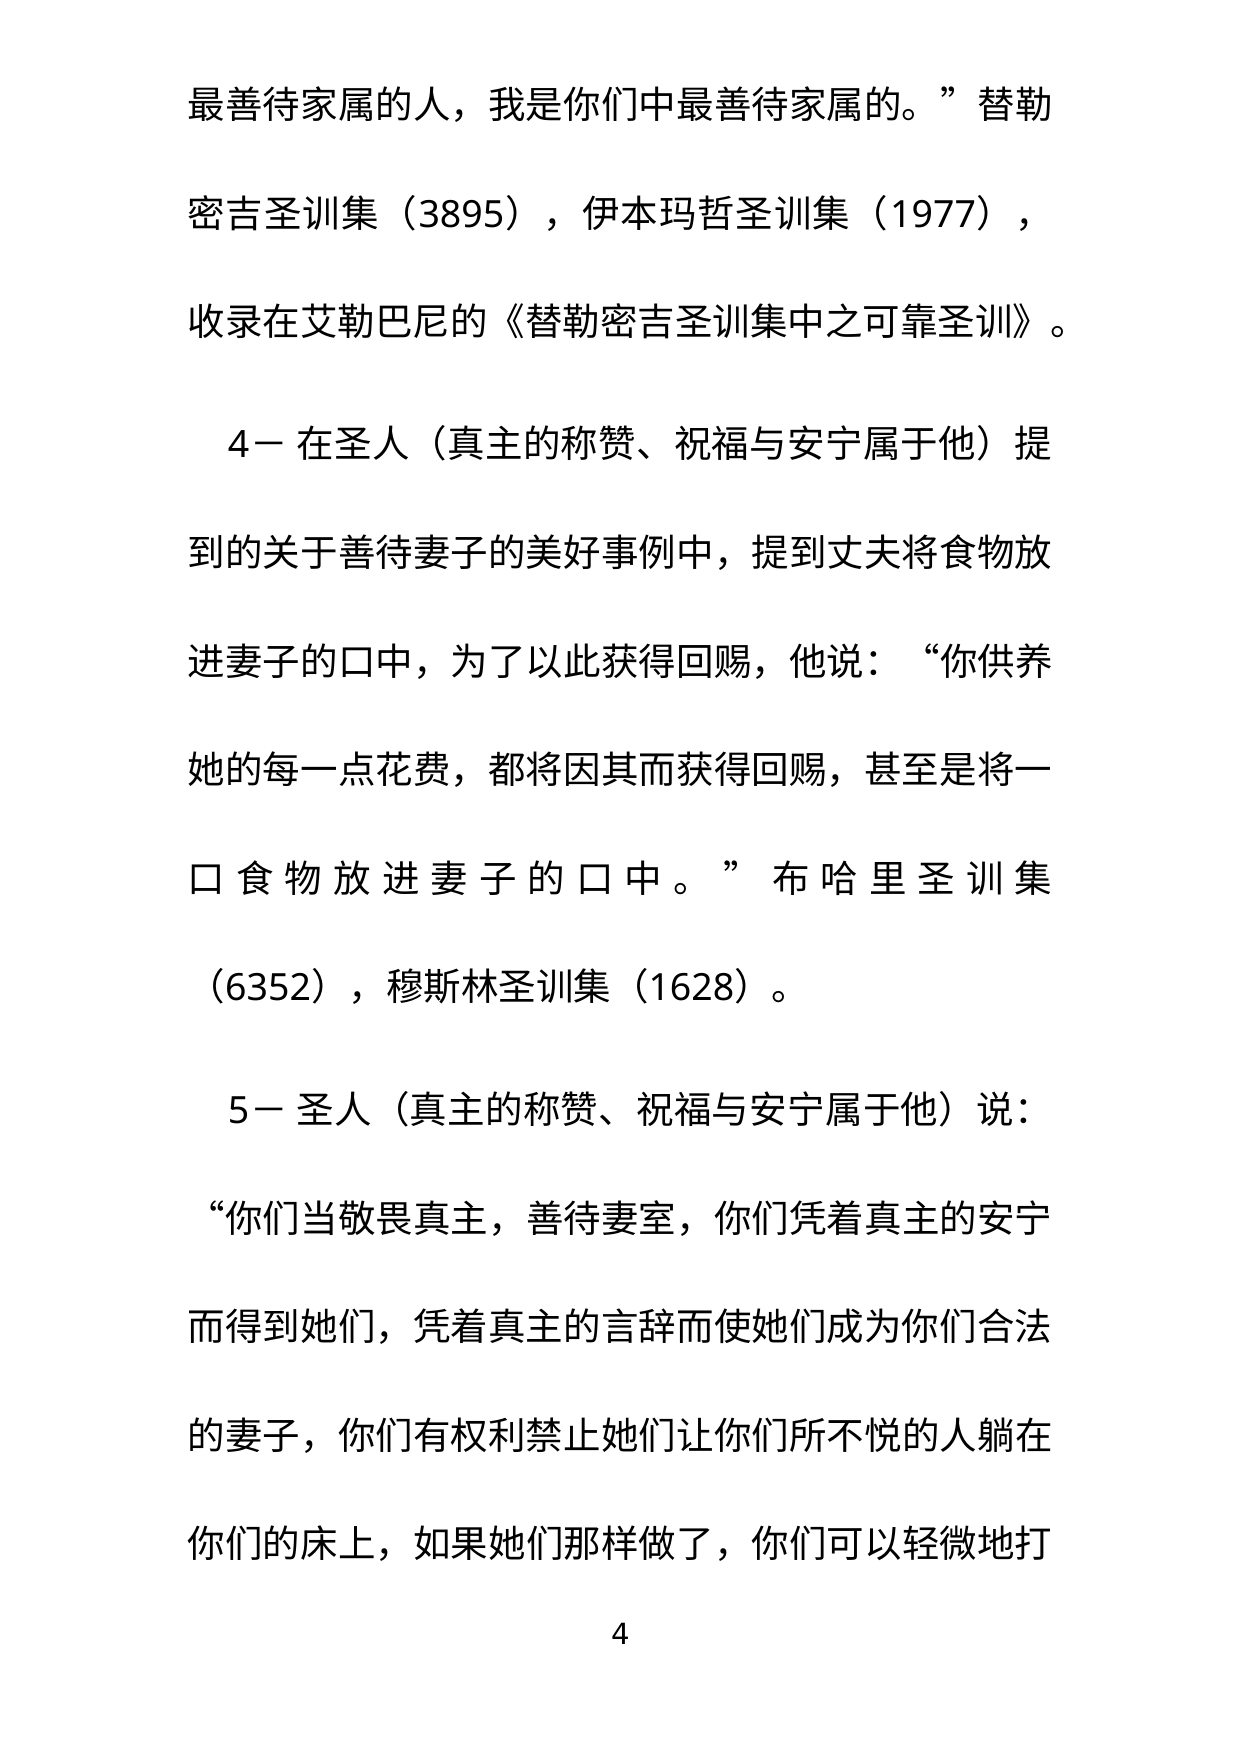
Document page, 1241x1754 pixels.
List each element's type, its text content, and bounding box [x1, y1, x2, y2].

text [187, 1080, 1053, 1568]
text 4－ 在圣人（真主的称赞、祝福与安宁属于他）提到的关于善待妻子的美好事例中，提到丈夫将食物放进妻子的口中，为了以此获得回赐，他说：“你供养她的每一点花费，都将因其而获得回赐，甚至是将一口食物放进妻子的口中。”布哈里圣训集（6352），穆斯林圣训集（1628）。 [187, 414, 1053, 1012]
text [187, 75, 1053, 346]
